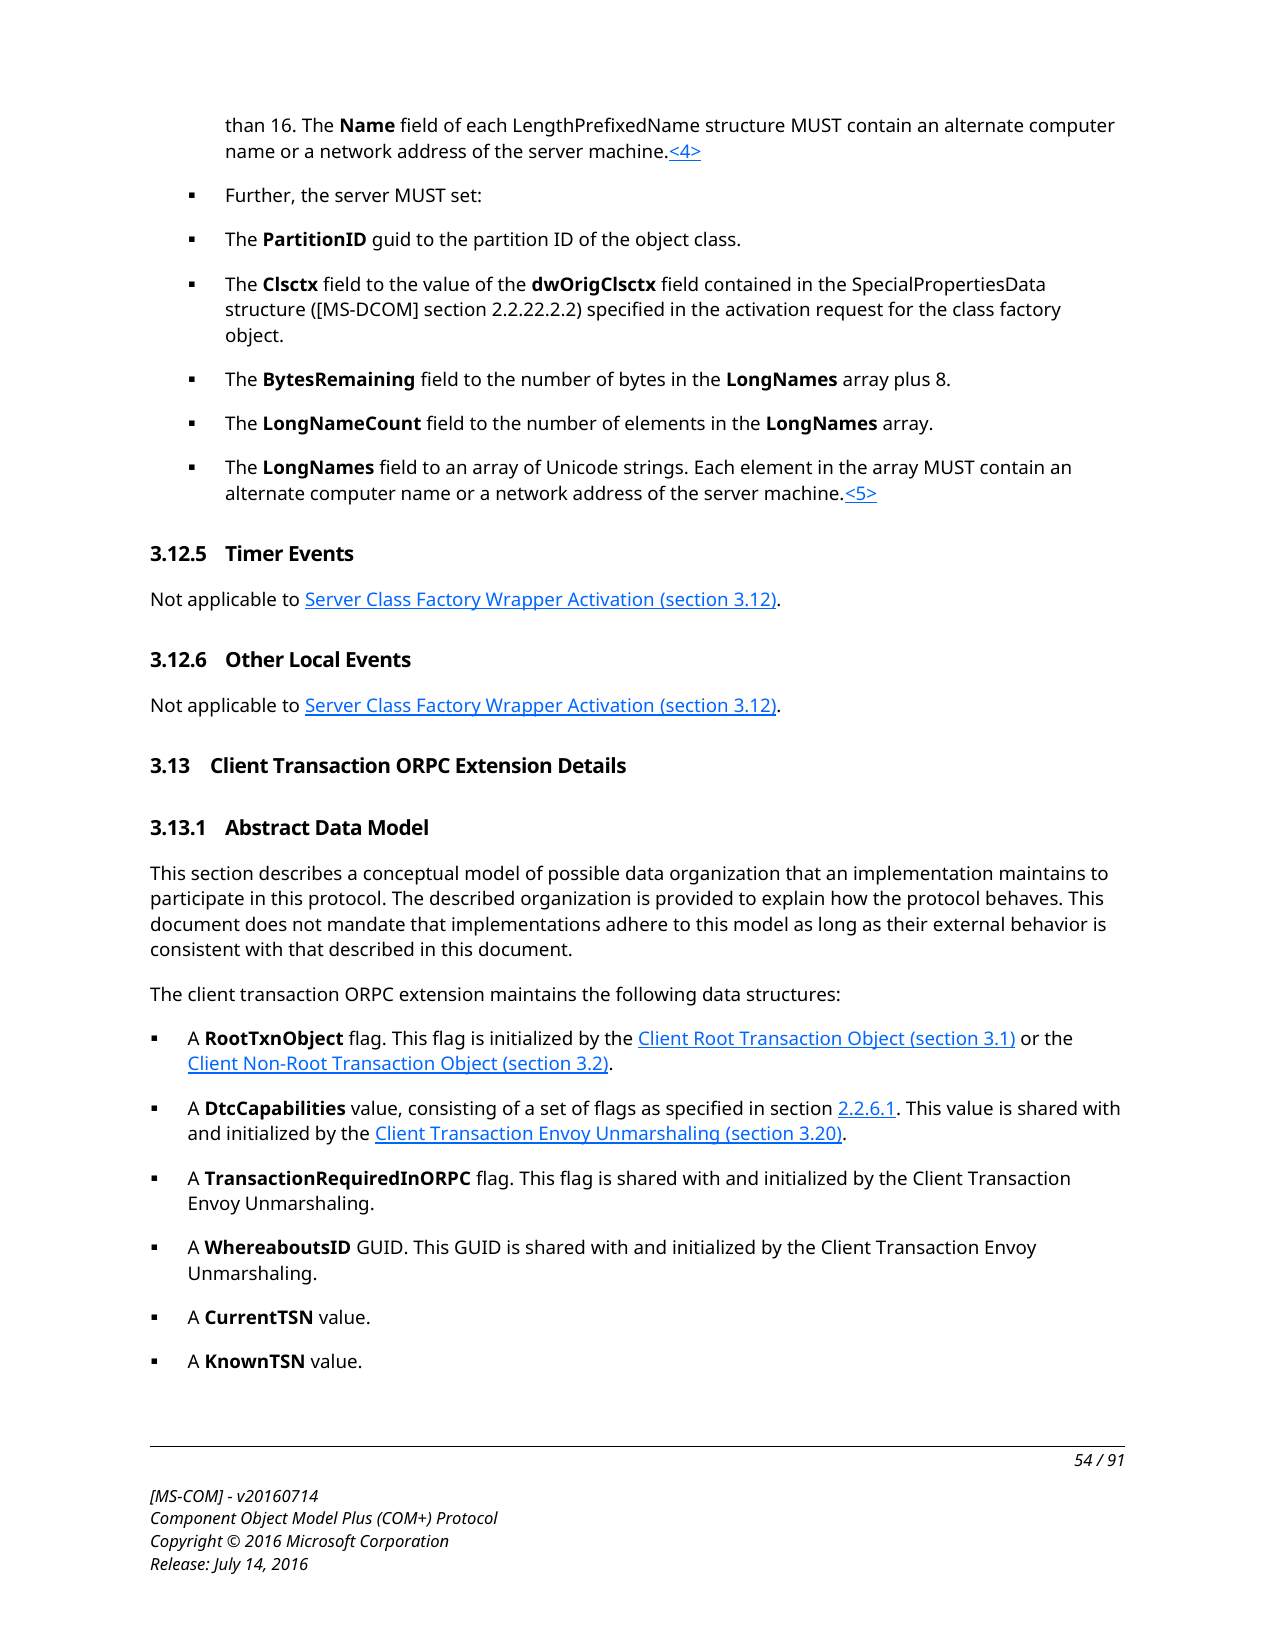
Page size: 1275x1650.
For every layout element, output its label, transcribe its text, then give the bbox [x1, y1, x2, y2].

list The BytesRemaining field to the number of bytes in the LongNames array plus 8. [187, 366, 1125, 392]
text The client transaction ORPC extension maintains the following data structures: [150, 981, 1125, 1006]
list Further, the server MUST set: [187, 182, 1125, 208]
subtitle Abstract Data Model [150, 813, 1125, 841]
text Not applicable to Server Class Factory Wrapper Activation (section 3.12). [150, 692, 1125, 718]
subtitle Timer Events [150, 539, 1125, 567]
list A WhereaboutsID GUID. This GUID is shared with and initialized by the Client Transaction Envoy Unmarshaling. [150, 1234, 1125, 1286]
subtitle Client Transaction ORPC Extension Details [150, 751, 1125, 779]
list A CurrentTSN value. [150, 1304, 1125, 1330]
list A RootTxnObject flag. This flag is initialized by the Client Root Transaction Object (section 3.1) or the Client Non-Root Transaction Object (section 3.2). [150, 1025, 1125, 1076]
list The LongNameCount field to the number of elements in the LongNames array. [187, 410, 1125, 436]
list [187, 112, 1125, 163]
text Not applicable to Server Class Factory Wrapper Activation (section 3.12). [150, 586, 1125, 612]
list The Clsctx field to the value of the dwOrigClsctx field contained in the SpecialPropertiesData structure ([MS-DCOM] section 2.2.22.2.2) specified in the activation request for the class factory object. [187, 271, 1125, 347]
list A DtcCapabilities value, consisting of a set of flags as specified in section 2.2.6.1. This value is shared with and initialized by the Client Transaction Envoy Unmarshaling (section 3.20). [150, 1095, 1125, 1146]
list A TransactionRequiredInORPC flag. This flag is shared with and initialized by the Client Transaction Envoy Unmarshaling. [150, 1165, 1125, 1216]
list The LongNames field to an array of Unicode strings. Each element in the array MUST contain an alternate computer name or a network address of the server machine.<5> [187, 455, 1125, 506]
list A KnownTSN value. [150, 1349, 1125, 1374]
text This section describes a conceptual model of possible data organization that an implementation maintains to participate in this protocol. The described organization is provided to explain how the protocol behaves. This document does not mandate that implementations adhere to this model as long as their external behavior is consistent with that described in this document. [150, 860, 1125, 962]
list The PartitionID guid to the partition ID of the object class. [187, 227, 1125, 252]
subtitle Other Local Events [150, 645, 1125, 673]
